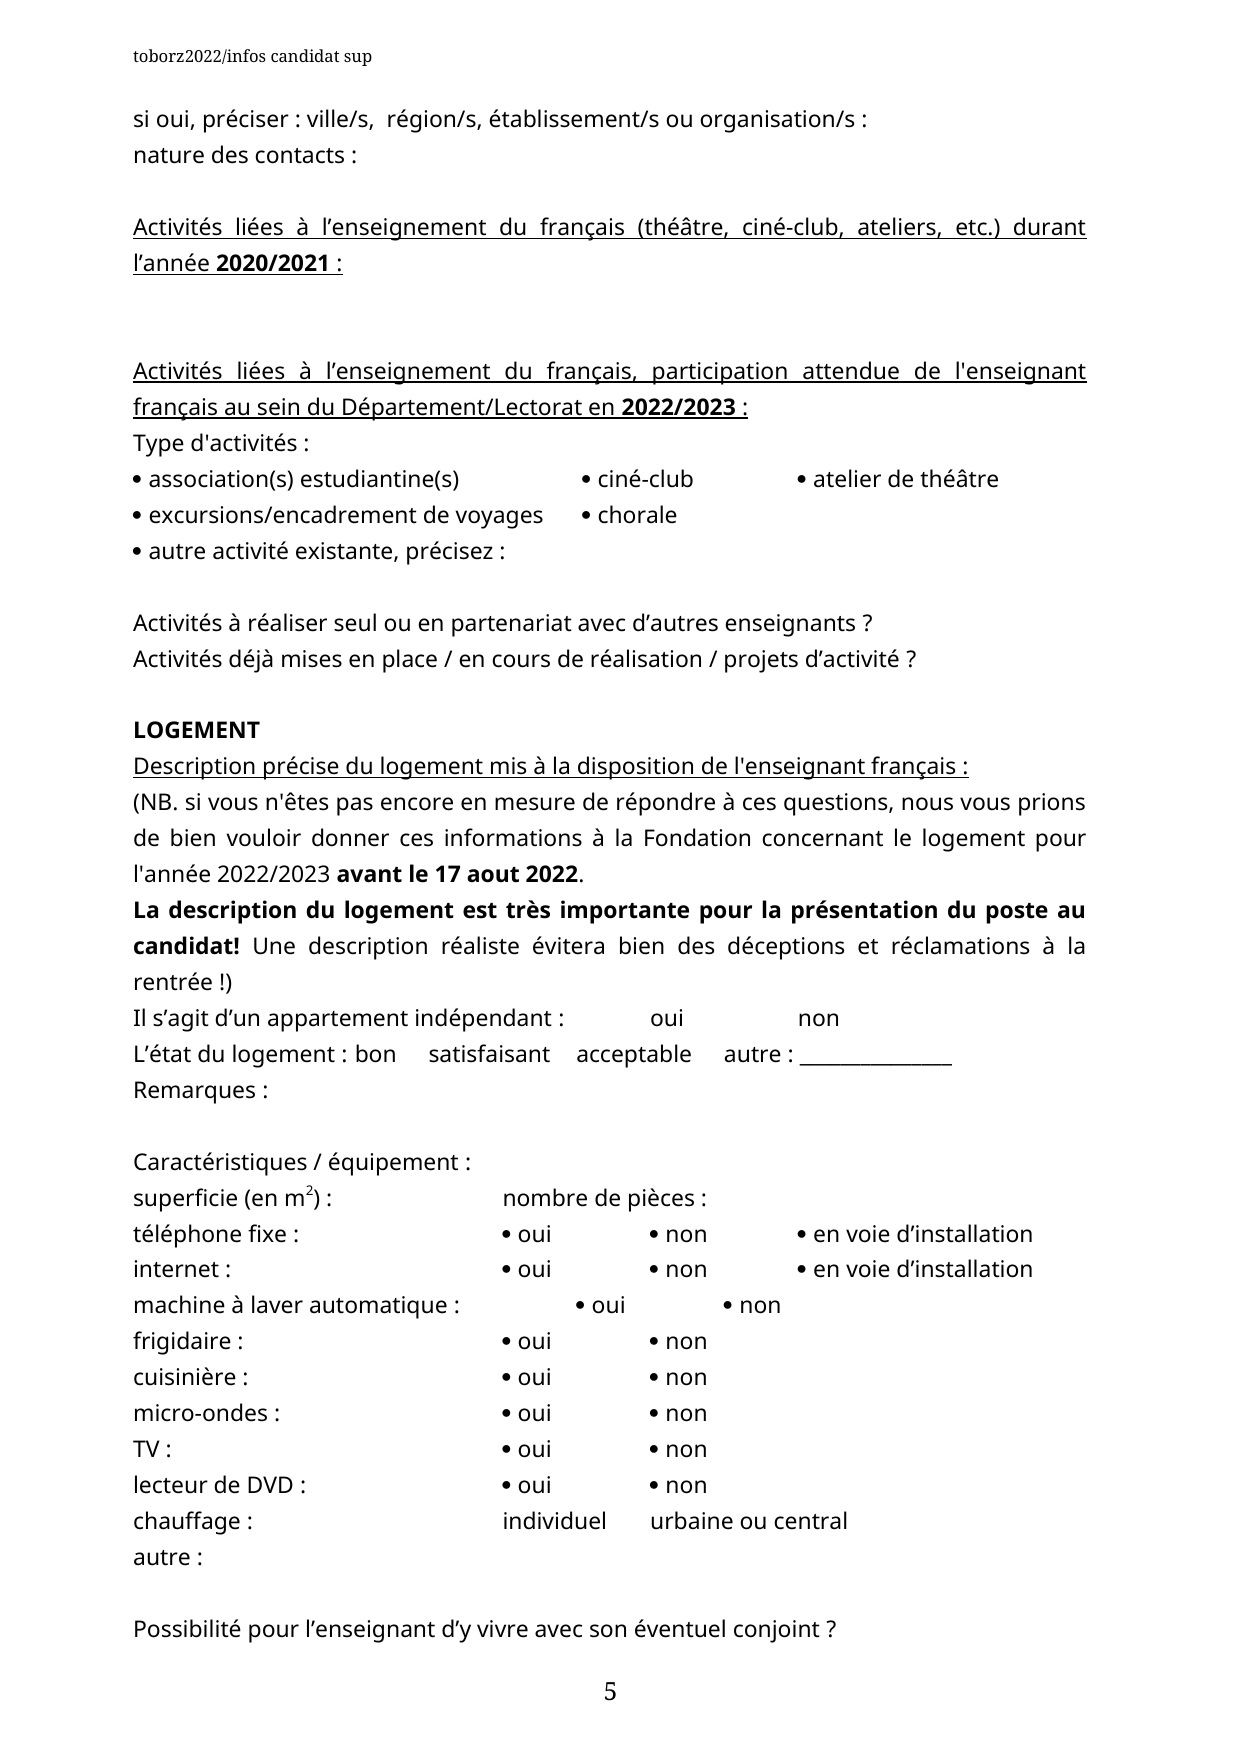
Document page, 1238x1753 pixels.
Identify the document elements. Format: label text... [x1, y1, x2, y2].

text machine à laver automatique : oui non [133, 1289, 1087, 1321]
text TV : oui non [133, 1433, 1087, 1464]
text autre activité existante, précisez : [133, 535, 1087, 566]
text La description du logement est très importante pour la présentation du poste au candidat! Une description réaliste évitera bien des déceptions et réclamations à la rentrée !) [133, 894, 1087, 997]
text superficie (en m2) : nombre de pièces : [133, 1182, 1087, 1213]
text excursions/encadrement de voyages chorale [133, 499, 1087, 530]
text Caractéristiques / équipement : [133, 1146, 1087, 1177]
text si oui, préciser : ville/s, région/s, établissement/s ou organisation/s : [133, 103, 1087, 135]
text (NB. si vous n'êtes pas encore en mesure de répondre à ces questions, nous vous prions de bien vouloir donner ces informations à la Fondation concernant le logement pour l'année 2022/2023 avant le 17 aout 2022. [133, 786, 1087, 889]
text frigidaire : oui non [133, 1325, 1087, 1357]
text cuisinière : oui non [133, 1361, 1087, 1392]
text chauffage : individuel urbaine ou central [133, 1505, 1087, 1536]
text Remarques : [133, 1074, 1087, 1105]
text lecteur de DVD : oui non [133, 1469, 1087, 1500]
text téléphone fixe : oui non en voie d’installation [133, 1217, 1087, 1249]
text Activités liées à l’enseignement du français (théâtre, ciné-club, ateliers, etc.) durant l’année 2020/2021 : [133, 211, 1087, 238]
text Activités à réaliser seul ou en partenariat avec d’autres enseignants ? [133, 607, 1087, 638]
text Description précise du logement mis à la disposition de l'enseignant français : [133, 750, 1087, 782]
text internet : oui non en voie d’installation [133, 1253, 1087, 1285]
text L’état du logement : bon satisfaisant acceptable autre : _______________ [133, 1038, 1087, 1069]
text Activités liées à l’enseignement du français (théâtre, ciné-club, ateliers, etc.) durant l’année 2020/2021 : [133, 239, 1087, 278]
text Possibilité pour l’enseignant d’y vivre avec son éventuel conjoint ? [133, 1613, 1087, 1644]
text Il s’agit d’un appartement indépendant : oui non [133, 1002, 1087, 1033]
text Activités liées à l’enseignement du français, participation attendue de l'enseignant français au sein du Département/Lectorat en 2022/2023 : [133, 383, 1087, 422]
text LOGEMENT [133, 714, 1087, 746]
text Activités déjà mises en place / en cours de réalisation / projets d’activité ? [133, 642, 1087, 674]
text association(s) estudiantine(s) ciné-club atelier de théâtre [133, 463, 1087, 494]
text micro-ondes : oui non [133, 1397, 1087, 1428]
text Activités liées à l’enseignement du français, participation attendue de l'enseignant français au sein du Département/Lectorat en 2022/2023 : [133, 355, 1087, 381]
text Type d'activités : [133, 427, 1087, 458]
text autre : [133, 1541, 1087, 1572]
text nature des contacts : [133, 139, 1087, 171]
